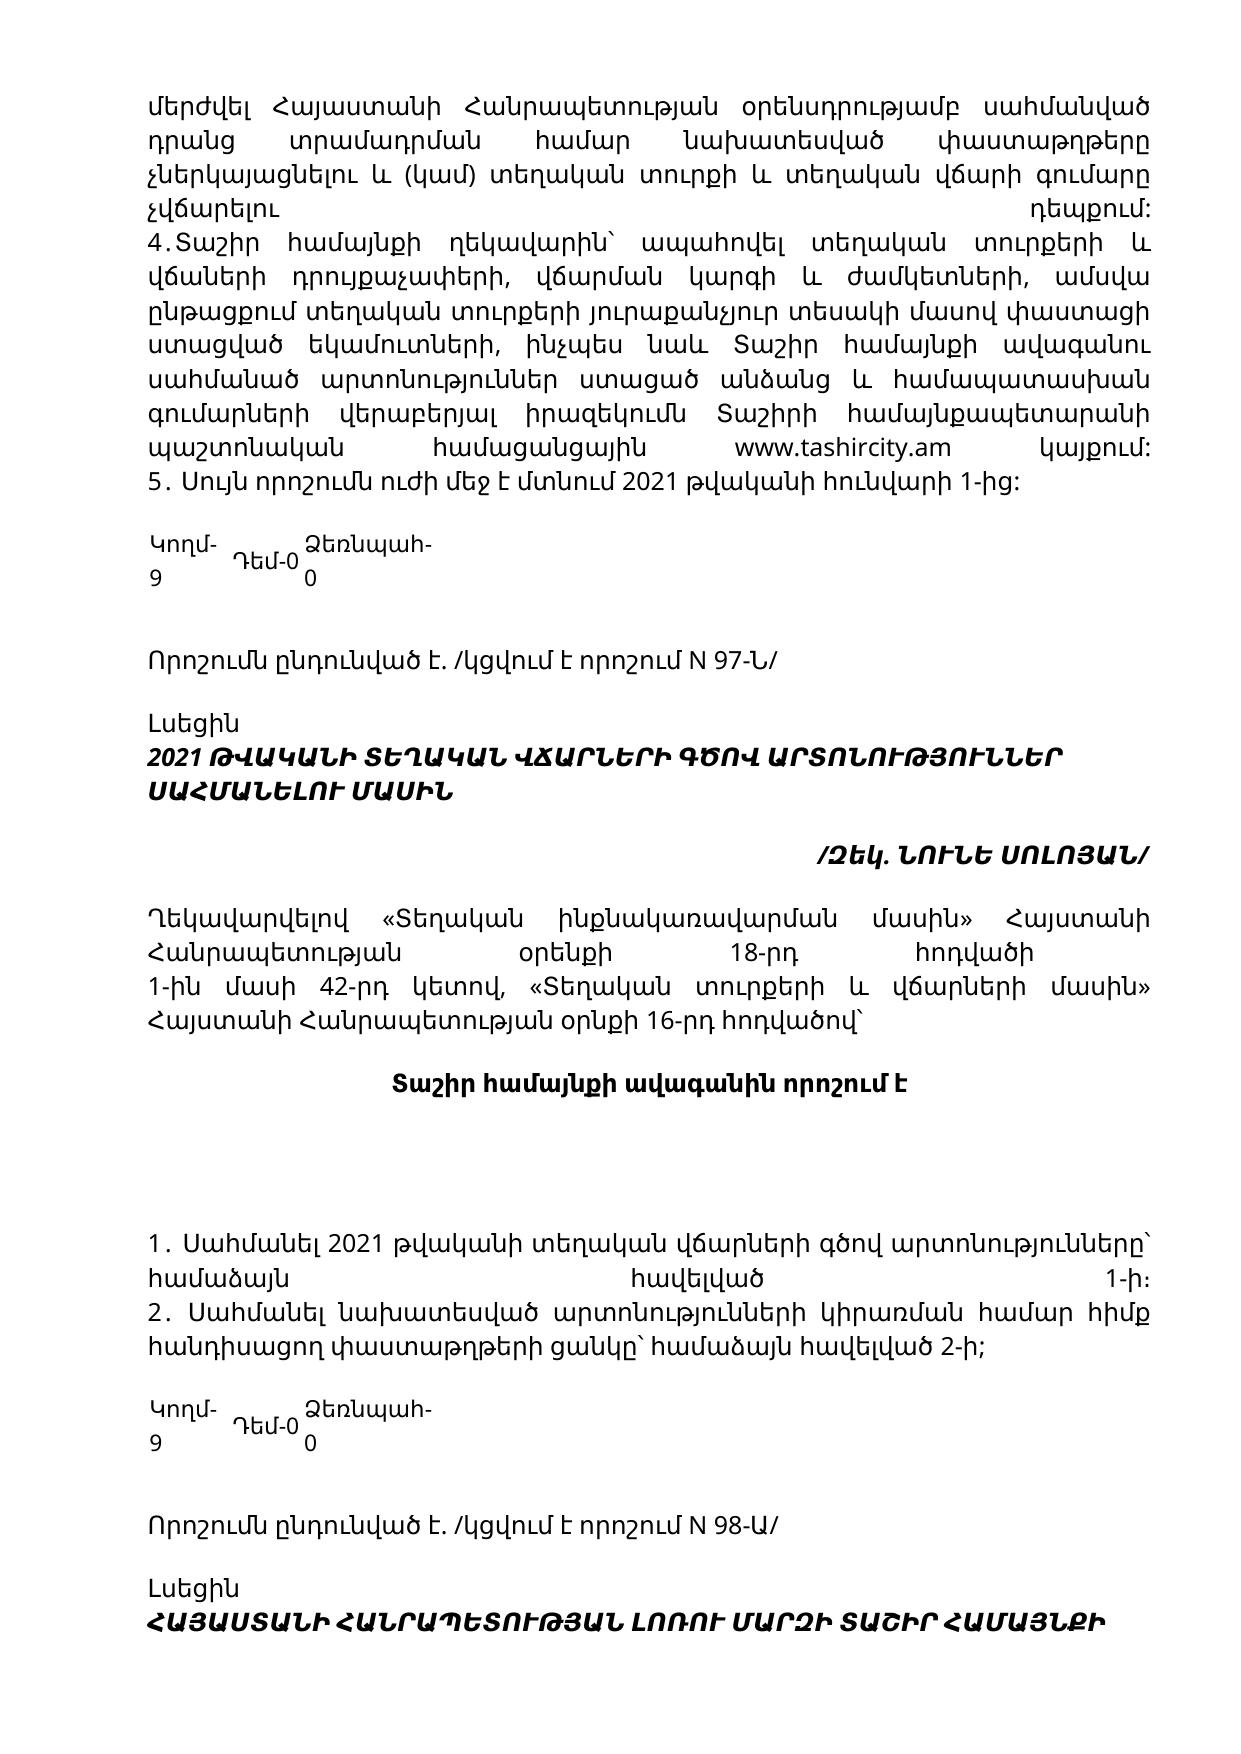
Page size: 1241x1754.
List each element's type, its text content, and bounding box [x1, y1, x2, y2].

text Ղեկավարվելով «Տեղական ինքնակառավարման մասին» Հայստանի Հանրապետության օրենքի 18-րդ հոդվածի 1-ին մասի 42-րդ կետով, «Տեղական տուրքերի և վճարների մասին» Հայստանի Հանրապետության օրնքի 16-րդ հոդվածով՝ [147, 901, 1151, 1037]
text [147, 1571, 1151, 1639]
text Որոշումն ընդունված է. /կցվում է որոշում N 98-Ա/ [147, 1508, 1151, 1542]
text Որոշումն ընդունված է. /կցվում է որոշում N 97-Ն/ [147, 643, 1151, 677]
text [147, 89, 1151, 497]
table_header Ձեռնպահ-0 [302, 527, 436, 613]
text Տաշիր համայնքի ավագանին որոշում է [147, 1066, 1151, 1100]
table_header Կողմ-9 [148, 1392, 231, 1478]
table_header Կողմ-9 [148, 527, 231, 613]
text 1․ Սահմանել 2021 թվականի տեղական վճարների գծով արտոնությունները՝ համաձայն հավելված 1-ի։ 2․ Սահմանել նախատեսված արտոնությունների կիրառման համար հիմք հանդիսացող փաստաթղթերի ցանկը՝ համաձայն հավելված 2-ի; [147, 1192, 1151, 1362]
text /Զեկ. ՆՈՒՆԵ ՍՈԼՈՅԱՆ/ [147, 837, 1151, 871]
text Լսեցին 2021 ԹՎԱԿԱՆԻ ՏԵՂԱԿԱՆ ՎՃԱՐՆԵՐԻ ԳԾՈՎ ԱՐՏՈՆՈՒԹՅՈՒՆՆԵՐ ՍԱՀՄԱՆԵԼՈՒ ՄԱՍԻՆ [147, 706, 1151, 808]
table_header Ձեռնպահ-0 [302, 1392, 436, 1478]
table_header Դեմ-0 [231, 1392, 302, 1478]
table_header Դեմ-0 [231, 527, 302, 613]
